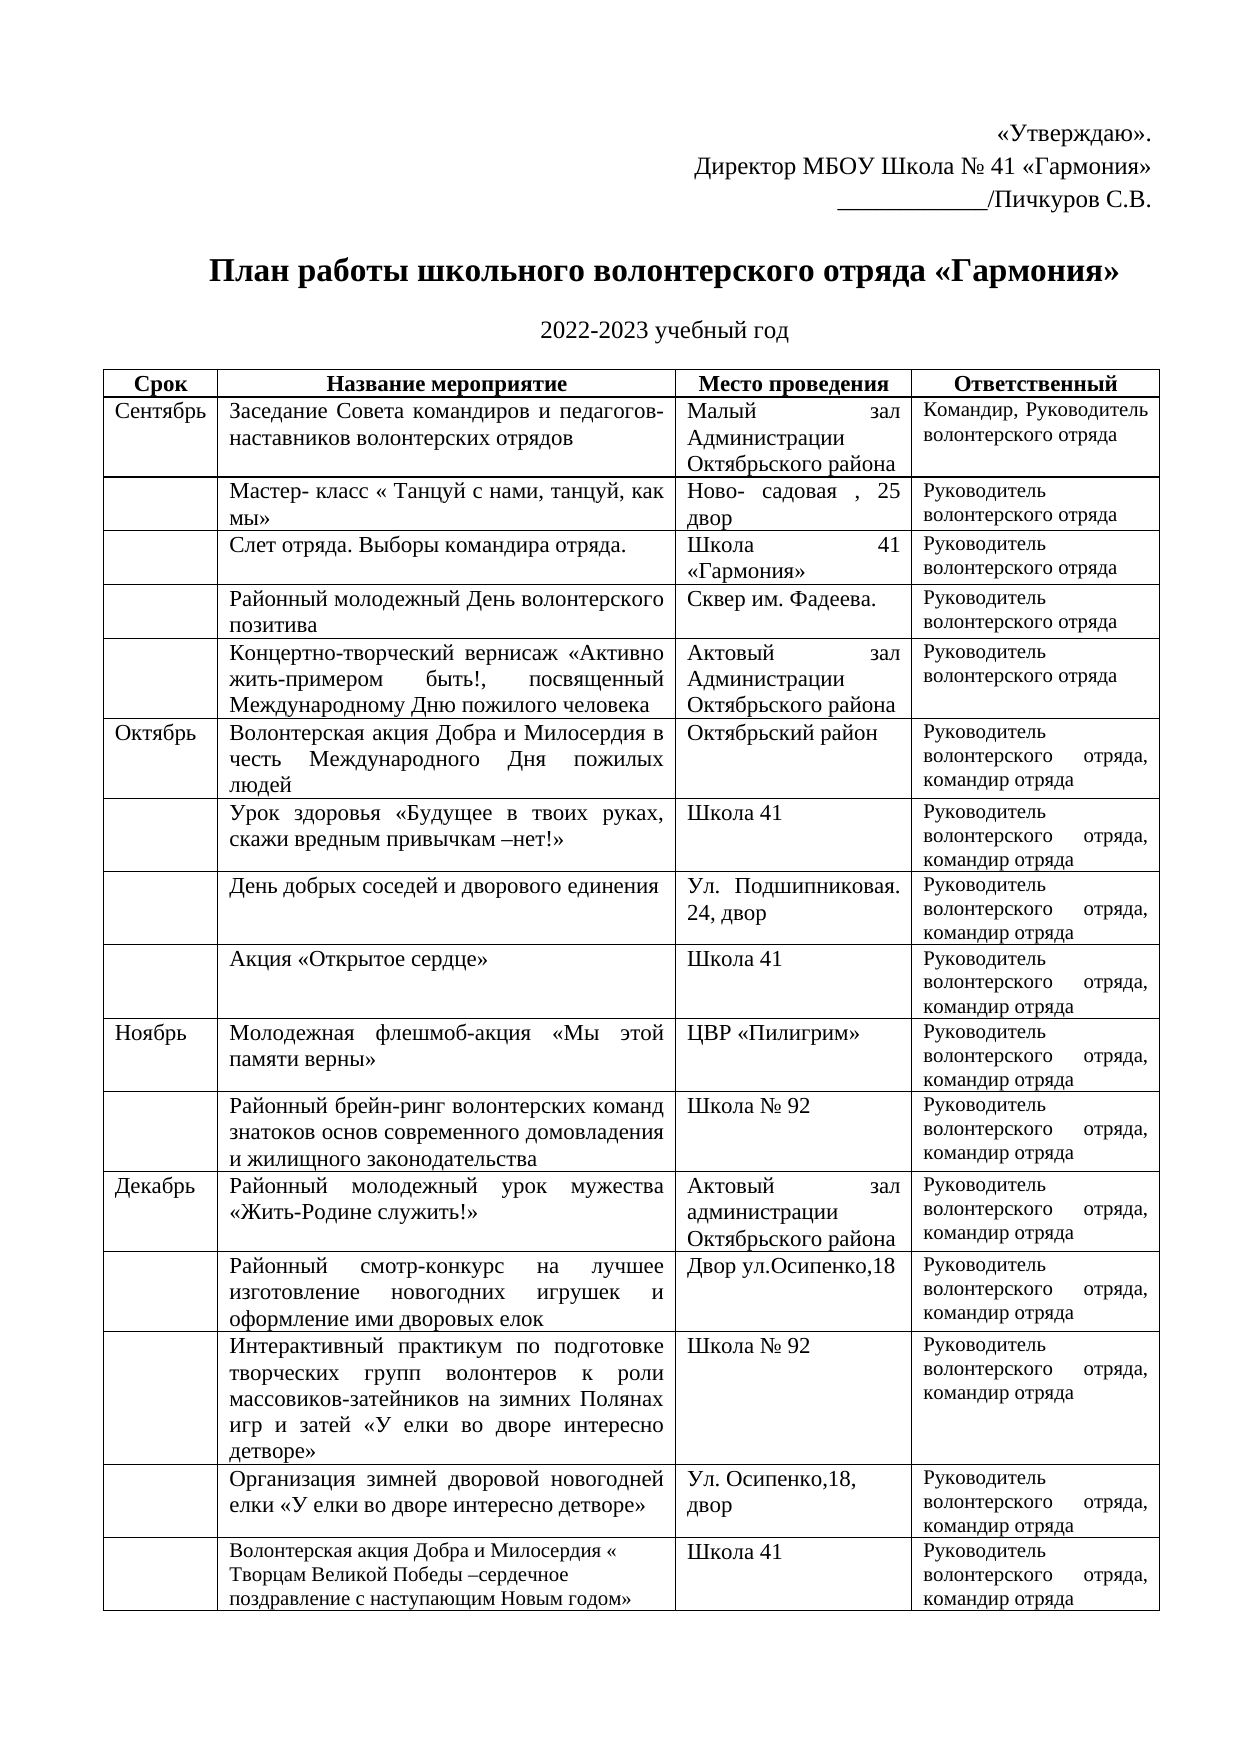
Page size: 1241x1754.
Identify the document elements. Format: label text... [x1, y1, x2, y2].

table_cell День добрых соседей и дворового единения [218, 872, 675, 944]
table_cell Декабрь [104, 1172, 217, 1251]
table_cell Руководитель волонтерского отряда, командир отряда [912, 1332, 1159, 1464]
table_cell Концертно-творческий вернисаж «Активно жить-примером быть!, посвященный Международному Дню пожилого человека [218, 639, 675, 718]
table_cell Интерактивный практикум по подготовке творческих групп волонтеров к роли массовиков-затейников на зимних Полянах игр и затей «У елки во дворе интересно детворе» [218, 1332, 675, 1464]
table_cell Сентябрь [104, 398, 217, 476]
table_cell Ново- садовая , 25 двор [676, 478, 911, 530]
table_cell Руководитель волонтерского отряда, командир отряда [912, 945, 1159, 1018]
table_cell Двор ул.Осипенко,18 [676, 1252, 911, 1331]
table_cell Районный молодежный День волонтерского позитива [218, 585, 675, 638]
table_cell Ул. Подшипниковая. 24, двор [676, 872, 911, 944]
table_cell Молодежная флешмоб-акция «Мы этой памяти верны» [218, 1019, 675, 1091]
table_cell Руководитель волонтерского отряда, командир отряда [912, 1019, 1159, 1091]
text План работы школьного волонтерского отряда «Гармония» [177, 250, 1152, 288]
table_header Срок [104, 370, 217, 396]
table_cell [104, 1332, 217, 1464]
table_header Название мероприятие [218, 370, 675, 396]
table_cell Руководитель волонтерского отряда, командир отряда [912, 719, 1159, 798]
text ____________/Пичкуров С.В. [177, 184, 1152, 213]
table_cell [104, 1252, 217, 1331]
table_cell Октябрь [104, 719, 217, 798]
table_cell Школа 41 [676, 945, 911, 1018]
table_cell [104, 478, 217, 530]
table_cell Школа 41 [676, 1538, 911, 1610]
table_cell Мастер- класс « Танцуй с нами, танцуй, как мы» [218, 478, 675, 530]
table_cell Акция «Открытое сердце» [218, 945, 675, 1018]
table_cell [104, 1465, 217, 1537]
table_cell Школа 41 [676, 799, 911, 871]
table_cell Руководитель волонтерского отряда [912, 531, 1159, 584]
text 2022-2023 учебный год [177, 315, 1152, 344]
table_cell Руководитель волонтерского отряда [912, 478, 1159, 530]
table_cell Районный молодежный урок мужества «Жить-Родине служить!» [218, 1172, 675, 1251]
table_cell Ул. Осипенко,18, двор [676, 1465, 911, 1537]
table_cell Районный брейн-ринг волонтерских команд знатоков основ современного домовладения и жилищного законодательства [218, 1092, 675, 1171]
table_cell Организация зимней дворовой новогодней елки «У елки во дворе интересно детворе» [218, 1465, 675, 1537]
table_cell [104, 872, 217, 944]
table_cell Заседание Совета командиров и педагогов- наставников волонтерских отрядов [218, 398, 675, 476]
table_cell Руководитель волонтерского отряда [912, 639, 1159, 718]
table_cell Школа № 92 [676, 1332, 911, 1464]
table_cell [104, 799, 217, 871]
table_cell [104, 585, 217, 638]
table_cell Волонтерская акция Добра и Милосердия в честь Международного Дня пожилых людей [218, 719, 675, 798]
table_cell Урок здоровья «Будущее в твоих руках, скажи вредным привычкам –нет!» [218, 799, 675, 871]
table_cell Руководитель волонтерского отряда, командир отряда [912, 1172, 1159, 1251]
table_cell Октябрьский район [676, 719, 911, 798]
table_cell [104, 531, 217, 584]
table_cell Ноябрь [104, 1019, 217, 1091]
table_cell Актовый зал Администрации Октябрьского района [676, 639, 911, 718]
text Директор МБОУ Школа № 41 «Гармония» [177, 151, 1152, 180]
table_cell Руководитель волонтерского отряда, командир отряда [912, 872, 1159, 944]
text «Утверждаю». [177, 118, 1152, 147]
table_cell Школа 41 «Гармония» [676, 531, 911, 584]
table_cell Руководитель волонтерского отряда, командир отряда [912, 1252, 1159, 1331]
table_cell Школа № 92 [676, 1092, 911, 1171]
table_cell Слет отряда. Выборы командира отряда. [218, 531, 675, 584]
table_cell ЦВР «Пилигрим» [676, 1019, 911, 1091]
table_cell Районный смотр-конкурс на лучшее изготовление новогодних игрушек и оформление ими дворовых елок [218, 1252, 675, 1331]
table_cell Руководитель волонтерского отряда, командир отряда [912, 1465, 1159, 1537]
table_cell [912, 1538, 1159, 1610]
table_cell Руководитель волонтерского отряда, командир отряда [912, 1092, 1159, 1171]
table_cell Актовый зал администрации Октябрьского района [676, 1172, 911, 1251]
table_header Ответственный [912, 370, 1159, 396]
table_cell [104, 945, 217, 1018]
table_cell Командир, Руководитель волонтерского отряда [912, 398, 1159, 476]
table_cell [104, 639, 217, 718]
table_header Место проведения [676, 370, 911, 396]
table_cell [104, 1092, 217, 1171]
table_cell Малый зал Администрации Октябрьского района [676, 398, 911, 476]
table_cell Волонтерская акция Добра и Милосердия « Творцам Великой Победы –сердечное поздравление с наступающим Новым годом» [218, 1538, 675, 1610]
table_cell Руководитель волонтерского отряда, командир отряда [912, 799, 1159, 871]
table_cell Руководитель волонтерского отряда [912, 585, 1159, 638]
table_cell Сквер им. Фадеева. [676, 585, 911, 638]
table_cell [104, 1538, 217, 1610]
